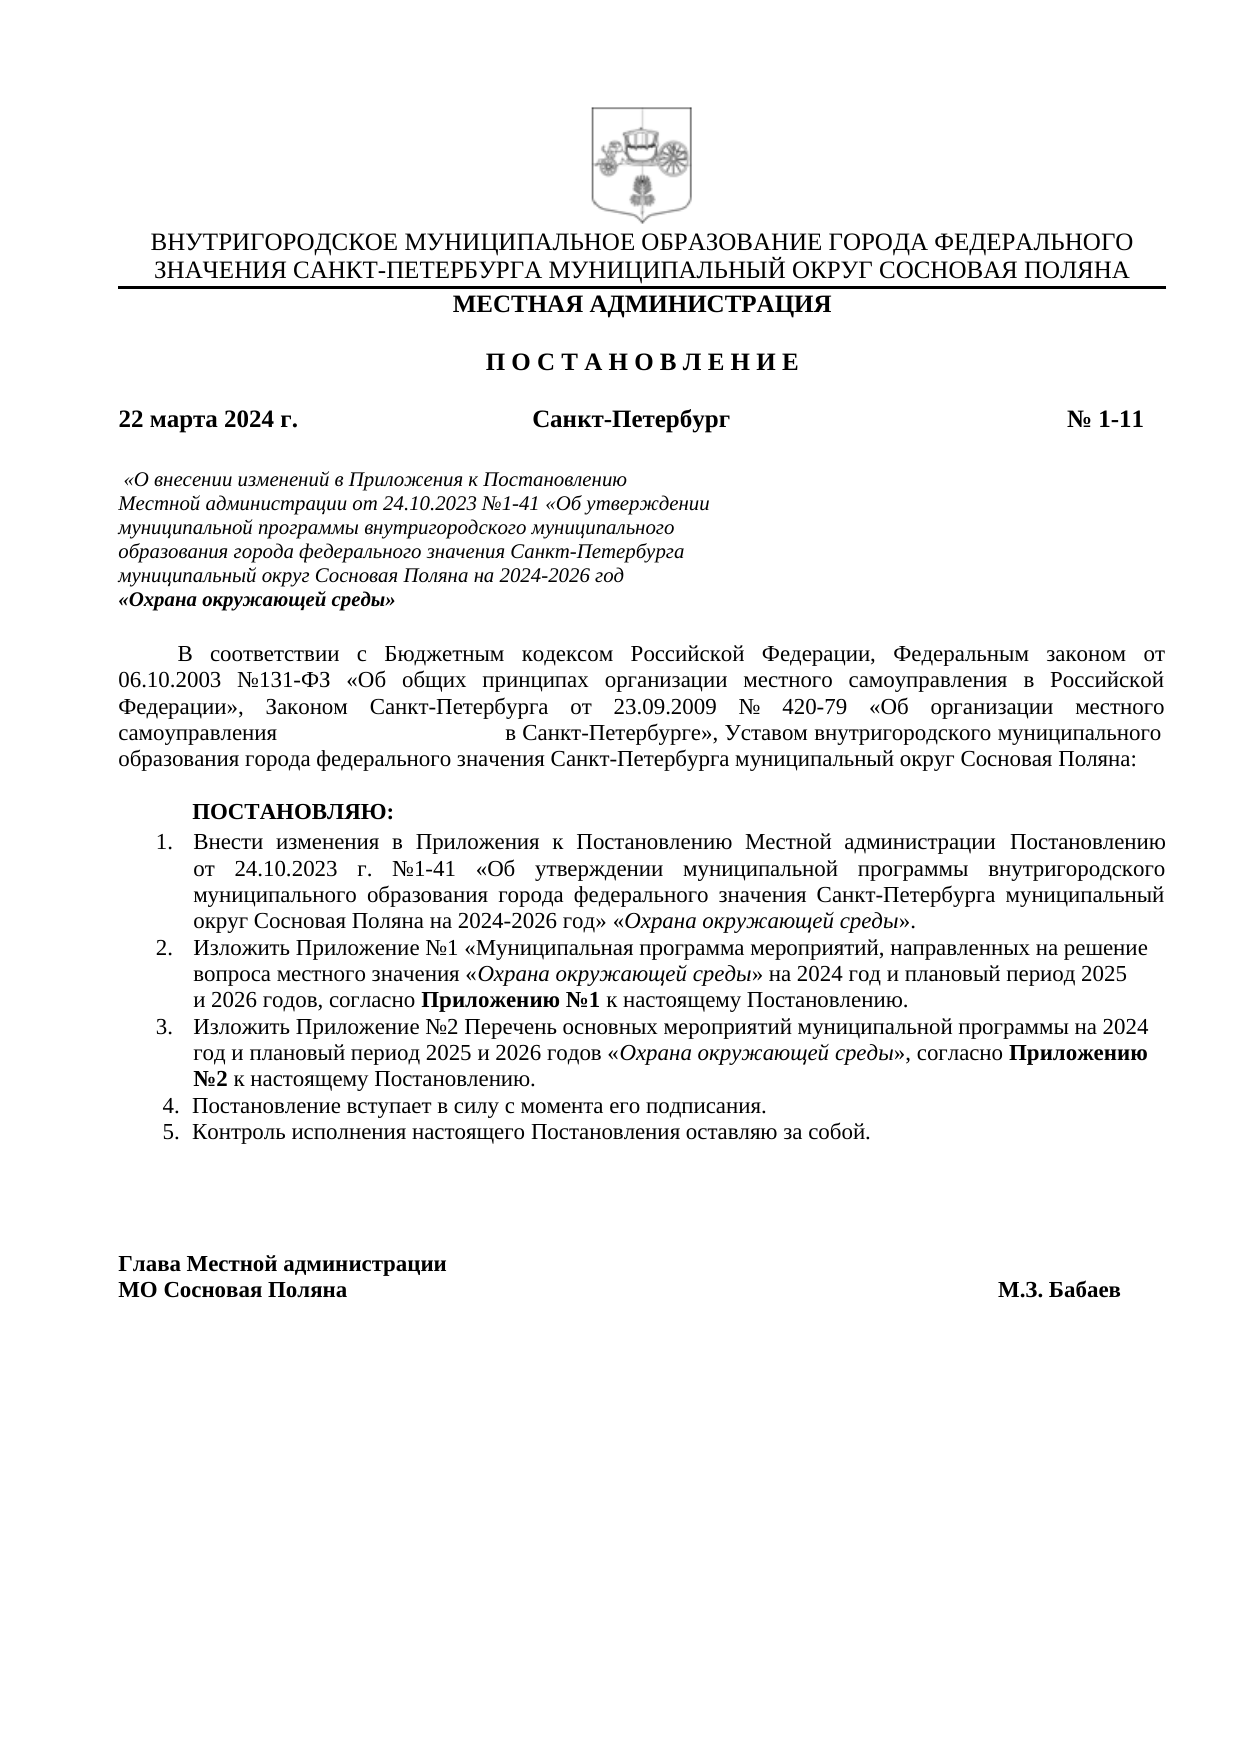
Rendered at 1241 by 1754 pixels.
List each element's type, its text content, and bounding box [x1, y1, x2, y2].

text Местной администрации от 24.10.2023 №1-41 «Об утверждении муниципальной программы внутригородского муниципального образования города федерального значения Санкт-Петербурга муниципальный округ Сосновая Поляна на 2024-2026 год [118, 491, 782, 587]
text В соответствии с Бюджетным кодексом Российской Федерации, Федеральным законом от 06.10.2003 №131-ФЗ «Об общих принципах организации местного самоуправления в Российской Федерации», Законом Санкт-Петербурга от 23.09.2009 № 420-79 «Об организации местного самоуправления в Санкт-Петербурге», Уставом внутригородского муниципального образования города федерального значения Санкт-Петербурга муниципальный округ Сосновая Поляна: [118, 640, 1166, 772]
table_header Санкт-Петербург [456, 405, 806, 433]
list Изложить Приложение №2 Перечень основных мероприятий муниципальной программы на 2024 год и плановый период 2025 и 2026 годов «Охрана окружающей среды», согласно Приложению №2 к настоящему Постановлению. [156, 1013, 1166, 1092]
table_header № 1-11 [806, 405, 1155, 433]
text ВНУТРИГОРОДСКОЕ МУНИЦИПАЛЬНОЕ ОБРАЗОВАНИЕ ГОРОДА ФЕДЕРАЛЬНОГО ЗНАЧЕНИЯ САНКТ-ПЕТЕРБУРГА МУНИЦИПАЛЬНЫЙ ОКРУГ СОСНОВАЯ ПОЛЯНА [118, 227, 1166, 286]
list Внести изменения в Приложения к Постановлению Местной администрации Постановлению от 24.10.2023 г. №1-41 «Об утверждении муниципальной программы внутригородского муниципального образования города федерального значения Санкт-Петербурга муниципальный округ Сосновая Поляна на 2024-2026 год» «Охрана окружающей среды». [156, 828, 1166, 934]
list Постановление вступает в силу с момента его подписания. [118, 1092, 1166, 1118]
text Глава Местной администрации [118, 1250, 1166, 1276]
table_header 22 марта 2024 г. [107, 405, 456, 433]
text «Охрана окружающей среды» [118, 587, 1166, 611]
text П О С Т А Н О В Л Е Н И Е [118, 347, 1166, 376]
text МО Сосновая Поляна М.З. Бабаев [118, 1276, 1166, 1303]
list Контроль исполнения настоящего Постановления оставляю за собой. [118, 1118, 1166, 1144]
picture [589, 103, 695, 227]
text ПОСТАНОВЛЯЮ: [118, 798, 1166, 824]
list Изложить Приложение №1 «Муниципальная программа мероприятий, направленных на решение вопроса местного значения «Охрана окружающей среды» на 2024 год и плановый период 2025 и 2026 годов, согласно Приложению №1 к настоящему Постановлению. [156, 934, 1166, 1013]
text МЕСТНАЯ АДМИНИСТРАЦИЯ [118, 289, 1166, 318]
text «О внесении изменений в Приложения к Постановлению [118, 467, 782, 491]
